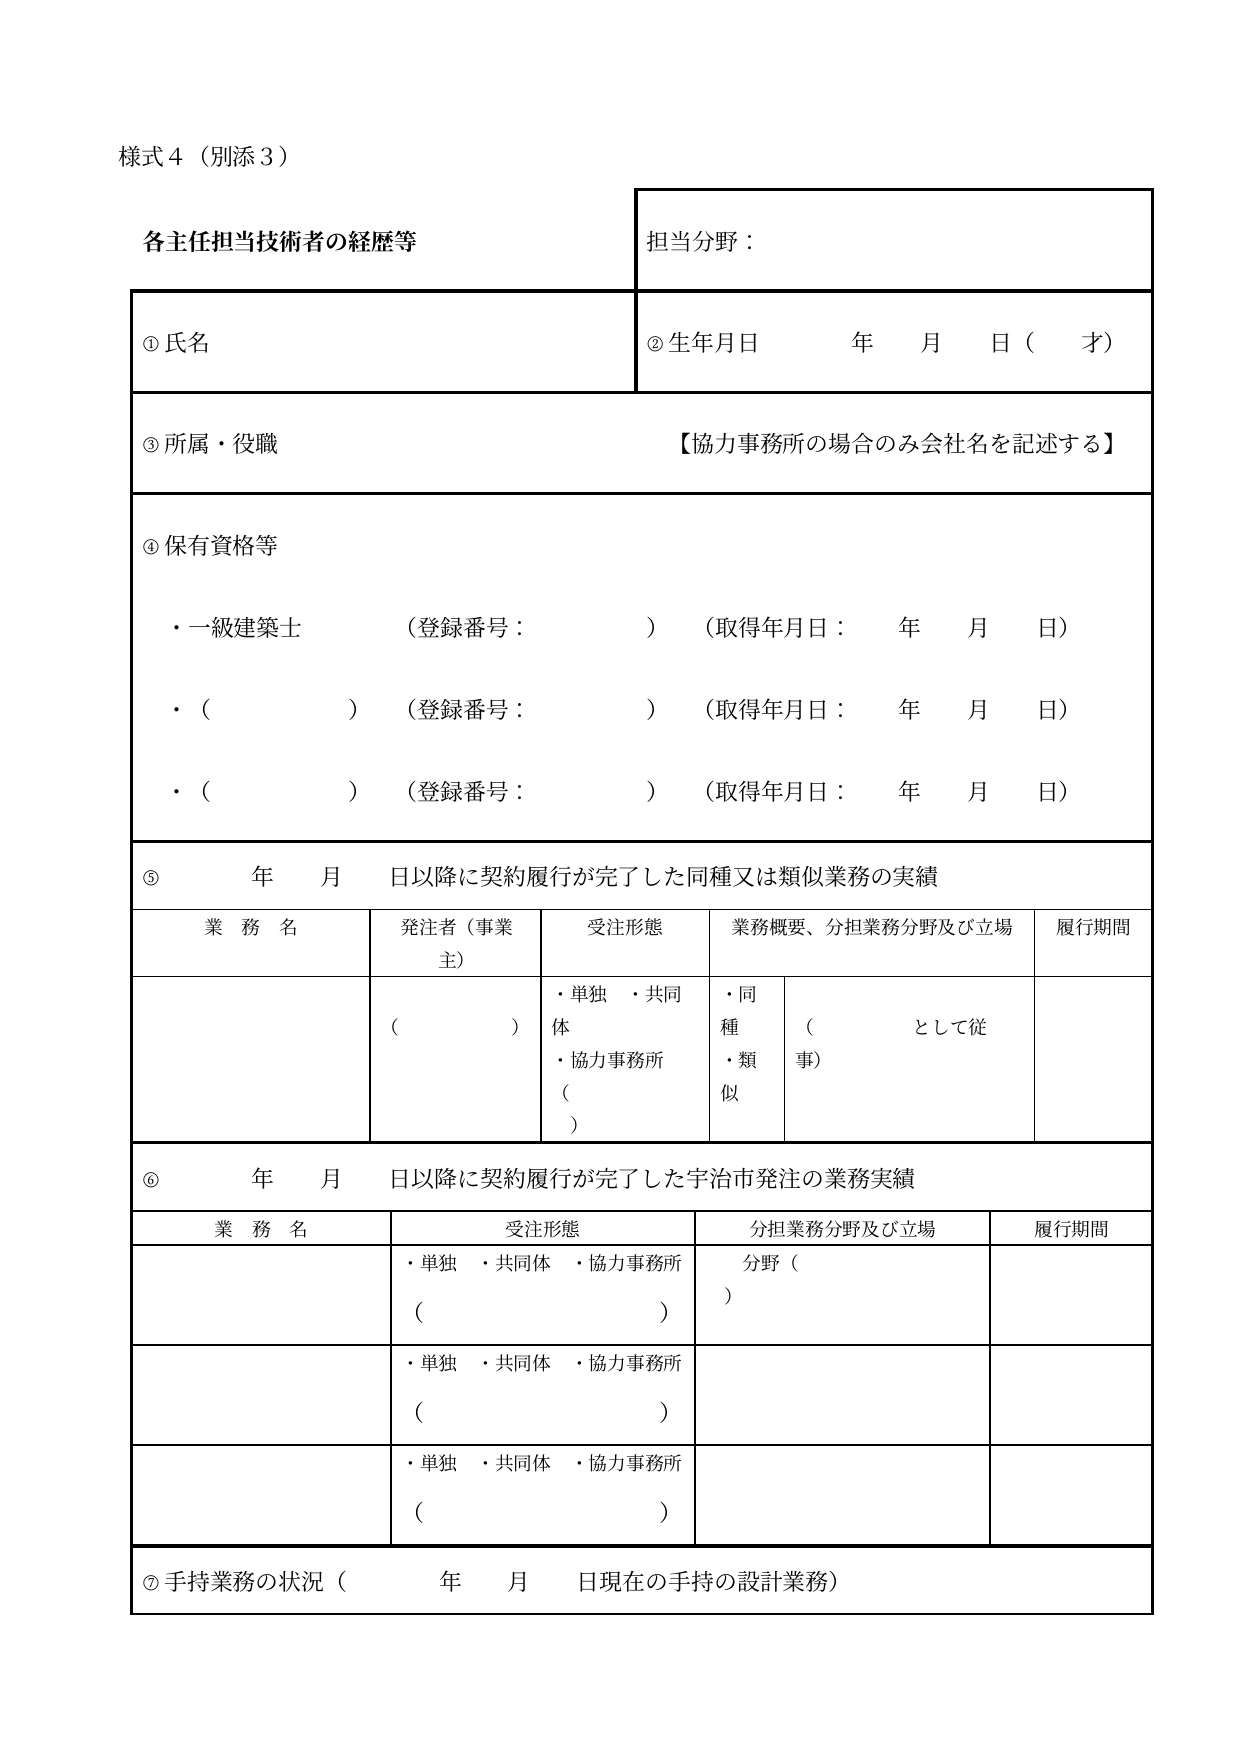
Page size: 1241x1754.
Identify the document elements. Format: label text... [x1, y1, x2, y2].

table_cell （ として従事） [785, 977, 1034, 1141]
table_cell 業務概要、分担業務分野及び立場 [710, 910, 1034, 976]
table_cell ⑤ 年 月 日以降に契約履行が完了した同種又は類似業務の実績 [133, 843, 1151, 908]
table_cell 受注形態 [392, 1212, 694, 1244]
text 様式４（別添３） [118, 122, 1152, 188]
table_cell 発注者（事業主） [371, 910, 540, 976]
table_cell 受注形態 [542, 910, 709, 976]
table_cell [133, 1548, 1151, 1613]
table_cell ・同種 ・類似 [710, 977, 784, 1141]
table_cell 履行期間 [1035, 910, 1151, 976]
table_cell ⑥ 年 月 日以降に契約履行が完了した宇治市発注の業務実績 [133, 1144, 1151, 1210]
table_cell [133, 1446, 390, 1544]
table_cell [991, 1446, 1151, 1544]
table_cell ④保有資格等 ・一級建築士 （登録番号： ） （取得年月日： 年 月 日） ・（ ） （登録番号： ） （取得年月日： 年 月 日） ・（ ） （登録番号： ） （取得年月日： 年 月 日） [133, 495, 1151, 840]
table_cell ①氏名 [133, 293, 634, 391]
table_cell 分担業務分野及び立場 [696, 1212, 989, 1244]
table_cell 履行期間 [991, 1212, 1151, 1244]
table_cell [133, 1246, 390, 1344]
table_cell （ ） [371, 977, 540, 1141]
table_cell [133, 1346, 390, 1444]
table_cell ②生年月日 年 月 日（ 才） [638, 293, 1151, 391]
table_cell ・単独 ・共同体 ・協力事務所 （ ） [392, 1346, 694, 1444]
table_cell 業 務 名 [133, 1212, 390, 1244]
table_cell [991, 1246, 1151, 1344]
table_cell ③所属・役職 【協力事務所の場合のみ会社名を記述する】 [133, 394, 1151, 492]
table_cell ・単独 ・共同体 ・協力事務所 （ ） [542, 977, 709, 1141]
table_header 各主任担当技術者の経歴等 [132, 188, 634, 289]
table_header 担当分野： [638, 191, 1151, 289]
table_cell ・単独 ・共同体 ・協力事務所 （ ） [392, 1246, 694, 1344]
table_cell ・単独 ・共同体 ・協力事務所 （ ） [392, 1446, 694, 1544]
table_cell 業 務 名 [133, 910, 369, 976]
table_cell [696, 1346, 989, 1444]
table_cell [696, 1446, 989, 1544]
table_cell 分野（ ） [696, 1246, 989, 1344]
table_cell [133, 977, 369, 1141]
table_cell [1035, 977, 1151, 1141]
table_cell [991, 1346, 1151, 1444]
